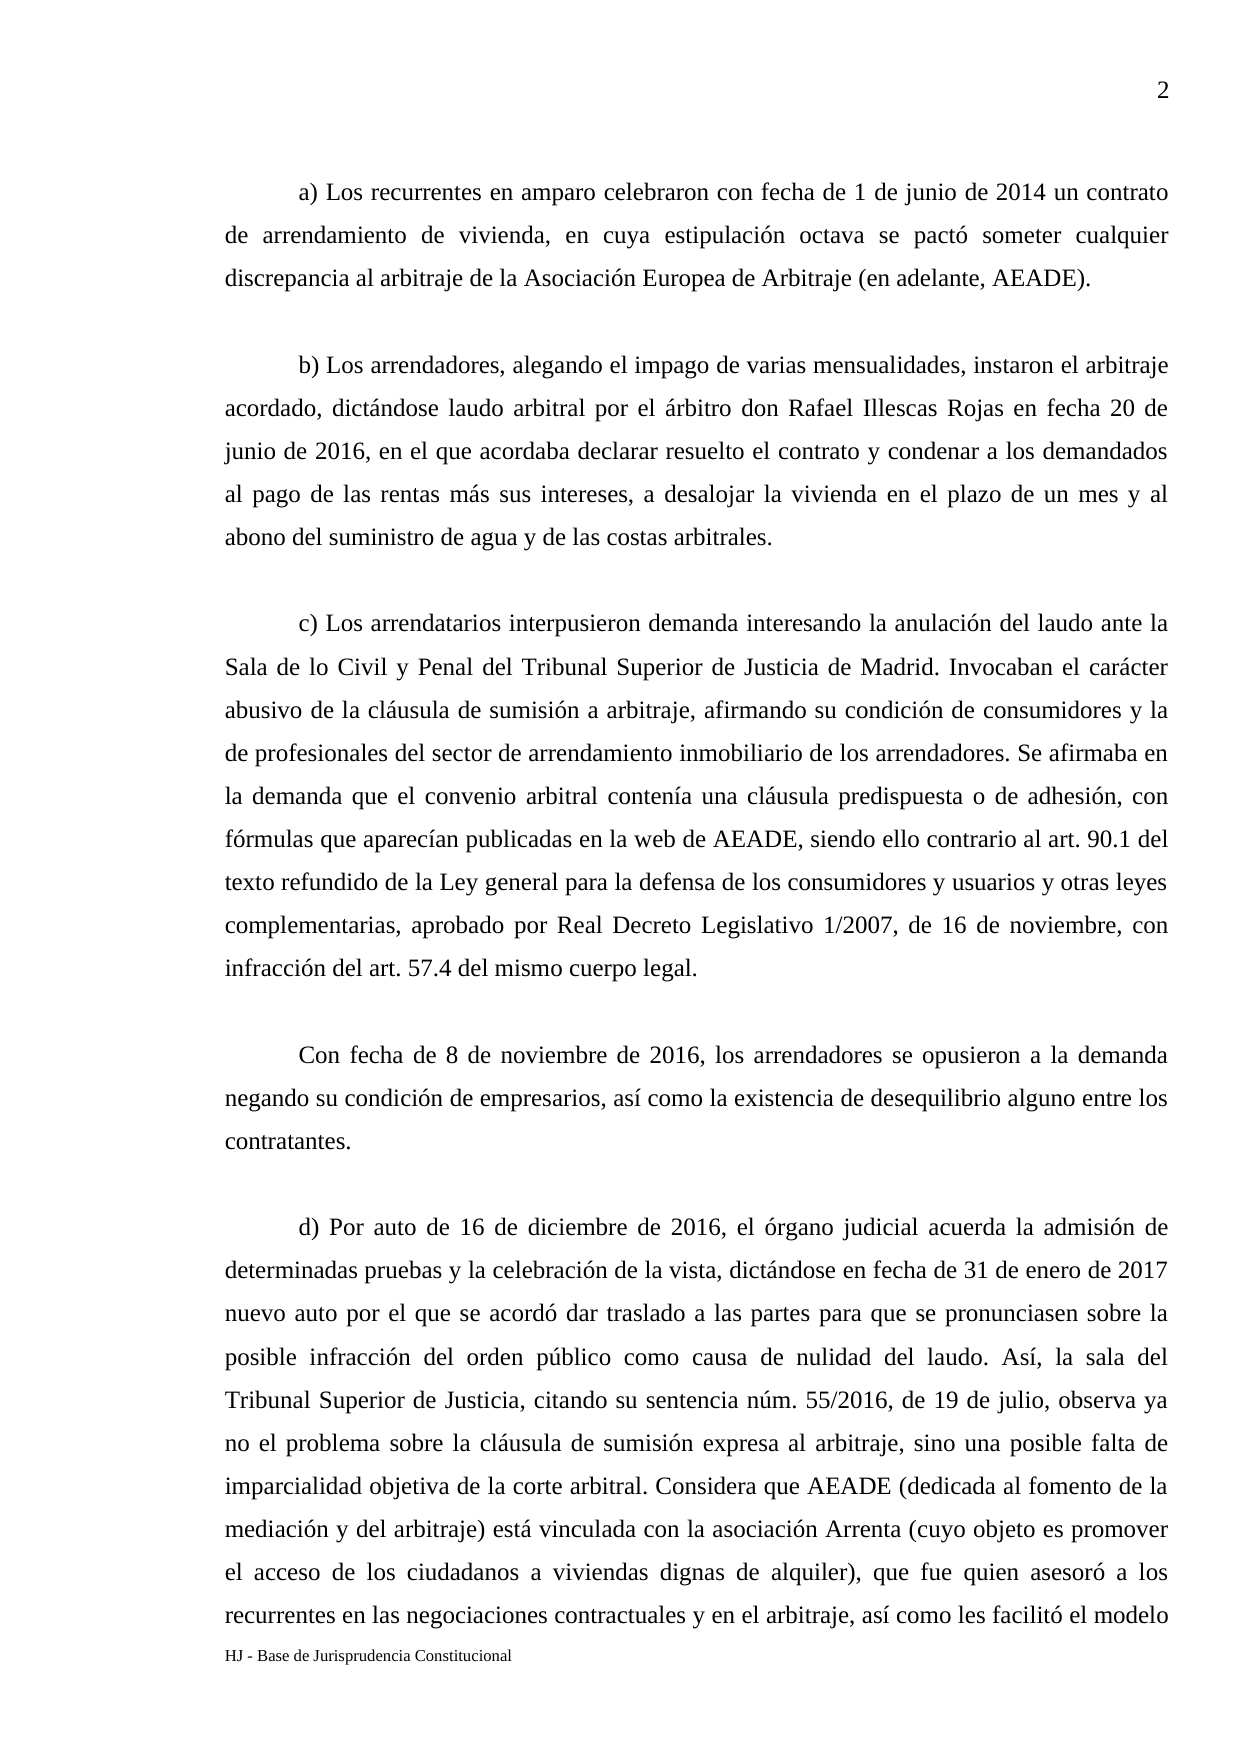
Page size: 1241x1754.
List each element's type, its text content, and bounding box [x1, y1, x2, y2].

text Con fecha de 8 de noviembre de 2016, los arrendadores se opusieron a la demanda negando su condición de empresarios, así como la existencia de desequilibrio alguno entre los contratantes. [224, 1040, 1169, 1155]
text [224, 1212, 1169, 1629]
text c) Los arrendatarios interpusieron demanda interesando la anulación del laudo ante la Sala de lo Civil y Penal del Tribunal Superior de Justicia de Madrid. Invocaban el carácter abusivo de la cláusula de sumisión a arbitraje, afirmando su condición de consumidores y la de profesionales del sector de arrendamiento inmobiliario de los arrendadores. Se afirmaba en la demanda que el convenio arbitral contenía una cláusula predispuesta o de adhesión, con fórmulas que aparecían publicadas en la web de AEADE, siendo ello contrario al art. 90.1 del texto refundido de la Ley general para la defensa de los consumidores y usuarios y otras leyes complementarias, aprobado por Real Decreto Legislativo 1/2007, de 16 de noviembre, con infracción del art. 57.4 del mismo cuerpo legal. [224, 608, 1169, 982]
text b) Los arrendadores, alegando el impago de varias mensualidades, instaron el arbitraje acordado, dictándose laudo arbitral por el árbitro don Rafael Illescas Rojas en fecha 20 de junio de 2016, en el que acordaba declarar resuelto el contrato y condenar a los demandados al pago de las rentas más sus intereses, a desalojar la vivienda en el plazo de un mes y al abono del suministro de agua y de las costas arbitrales. [224, 350, 1169, 551]
text a) Los recurrentes en amparo celebraron con fecha de 1 de junio de 2014 un contrato de arrendamiento de vivienda, en cuya estipulación octava se pactó someter cualquier discrepancia al arbitraje de la Asociación Europea de Arbitraje (en adelante, AEADE). [224, 177, 1169, 292]
